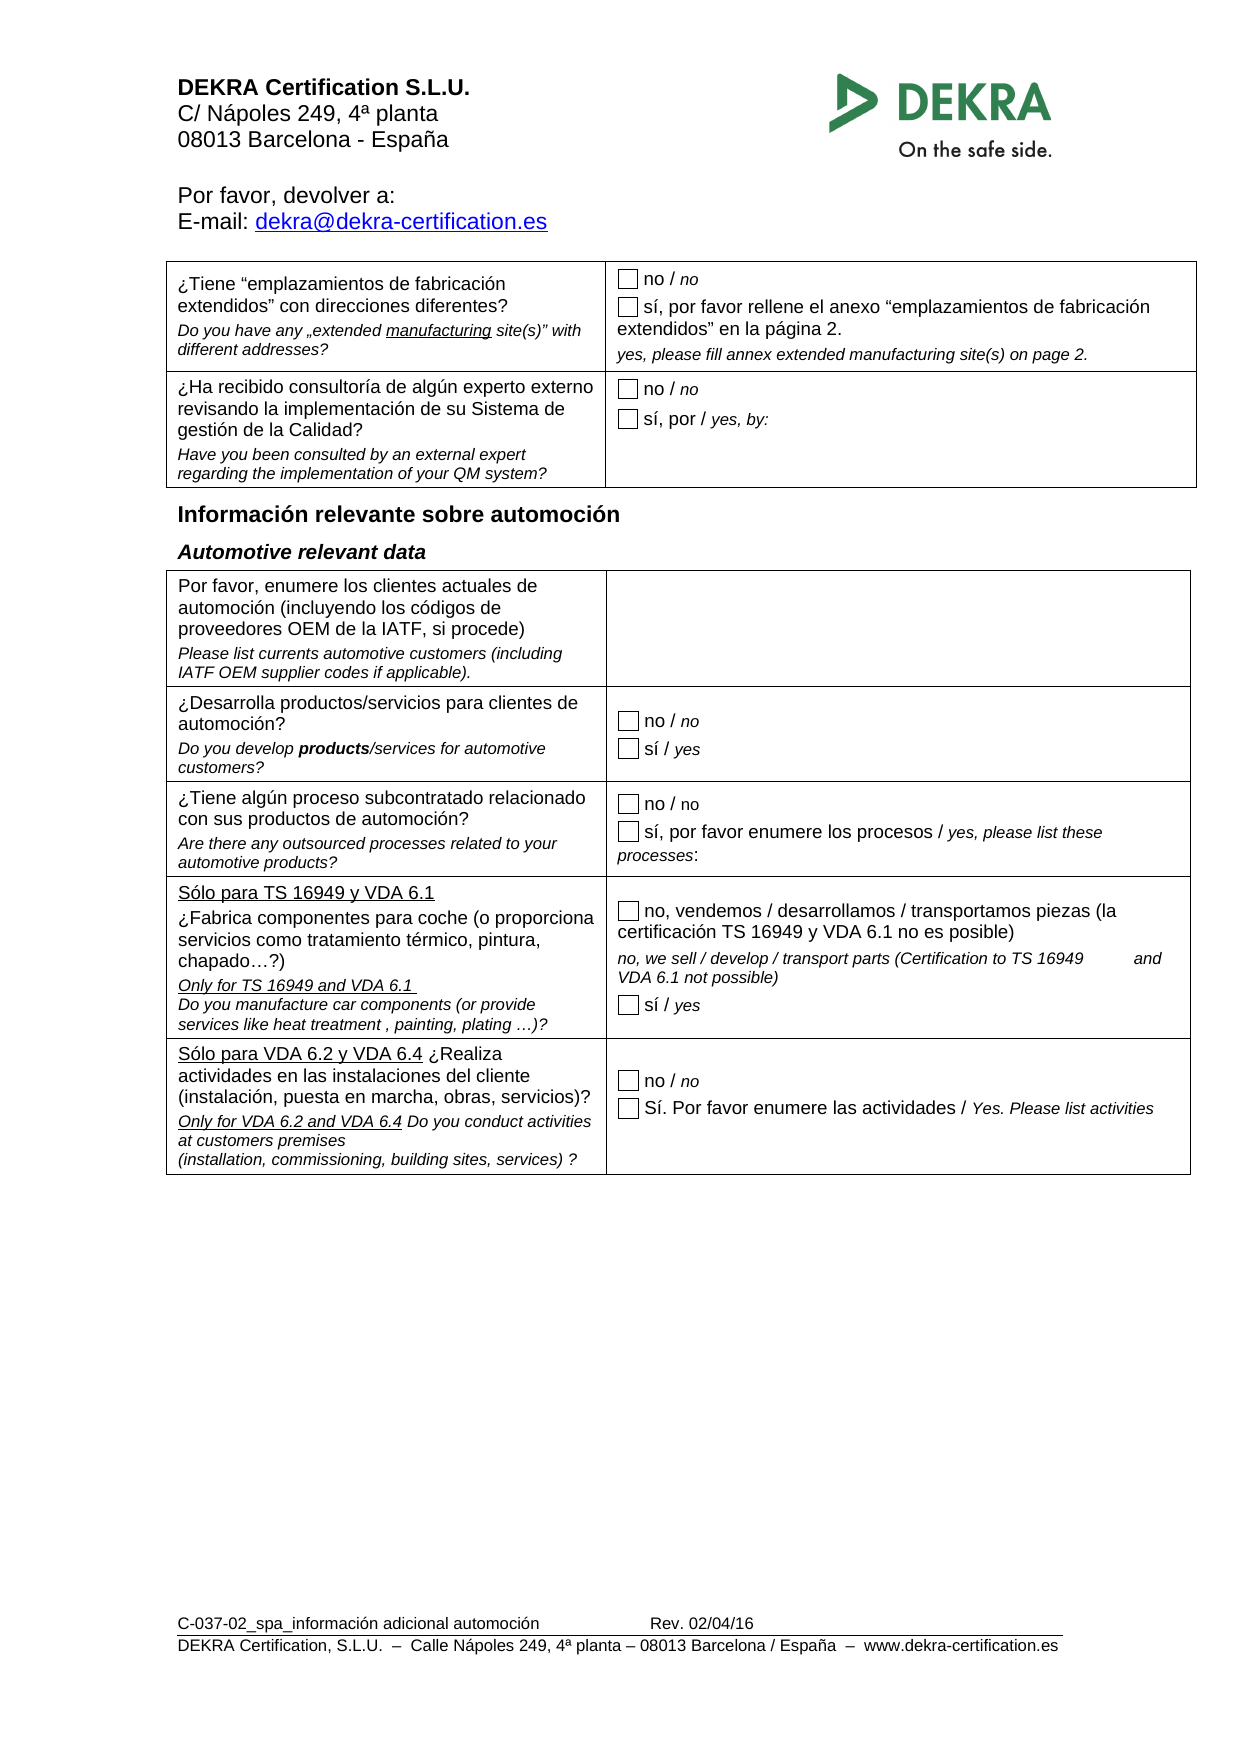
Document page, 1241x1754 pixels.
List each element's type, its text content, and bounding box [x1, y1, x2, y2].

picture [829, 73, 1052, 157]
table_cell no, vendemos / desarrollamos / transportamos piezas (la certificación TS 16949 y VDA 6.1 no es posible) no, we sell / develop / transport parts (Certification to TS 16949 and VDA 6.1 not possible) sí / yes [607, 877, 1190, 1038]
table_cell no / no sí, por favor rellene el anexo “emplazamientos de fabricación extendidos” en la página 2. yes, please fill annex extended manufacturing site(s) on page 2. [606, 262, 1196, 371]
table_cell ¿Tiene algún proceso subcontratado relacionado con sus productos de automoción? Are there any outsourced processes related to your automotive products? [167, 782, 606, 876]
table_cell Sólo para VDA 6.2 y VDA 6.4 ¿Realiza actividades en las instalaciones del cliente (instalación, puesta en marcha, obras, servicios)? Only for VDA 6.2 and VDA 6.4 Do you conduct activities at customers premises (installation, commissioning, building sites, services) ? [167, 1039, 606, 1173]
table_header [607, 571, 1190, 686]
table_cell no / no sí, por favor enumere los procesos / yes, please list these processes: [607, 782, 1190, 876]
table_cell ¿Ha recibido consultoría de algún experto externo revisando la implementación de su Sistema de gestión de la Calidad? Have you been consulted by an external expert regarding the implementation of your QM system? [167, 372, 605, 487]
table_cell ¿Tiene “emplazamientos de fabricación extendidos” con direcciones diferentes? Do you have any „extended manufacturing site(s)” with different addresses? [167, 262, 605, 371]
table_header Por favor, enumere los clientes actuales de automoción (incluyendo los códigos de proveedores OEM de la IATF, si procede) Please list currents automotive customers (including IATF OEM supplier codes if applicable). [167, 571, 606, 686]
text Información relevante sobre automoción [177, 501, 1063, 527]
table_cell no / no sí, por / yes, by: [606, 372, 1196, 487]
text Automotive relevant data [177, 539, 1063, 563]
table_cell Sólo para TS 16949 y VDA 6.1 ¿Fabrica componentes para coche (o proporciona servicios como tratamiento térmico, pintura, chapado…?) Only for TS 16949 and VDA 6.1 Do you manufacture car components (or provide services like heat treatment , painting, plating …)? [167, 877, 606, 1038]
table_cell ¿Desarrolla productos/servicios para clientes de automoción? Do you develop products/services for automotive customers? [167, 687, 606, 781]
table_cell no / no sí / yes [607, 687, 1190, 781]
table_cell no / no Sí. Por favor enumere las actividades / Yes. Please list activities [607, 1039, 1190, 1173]
